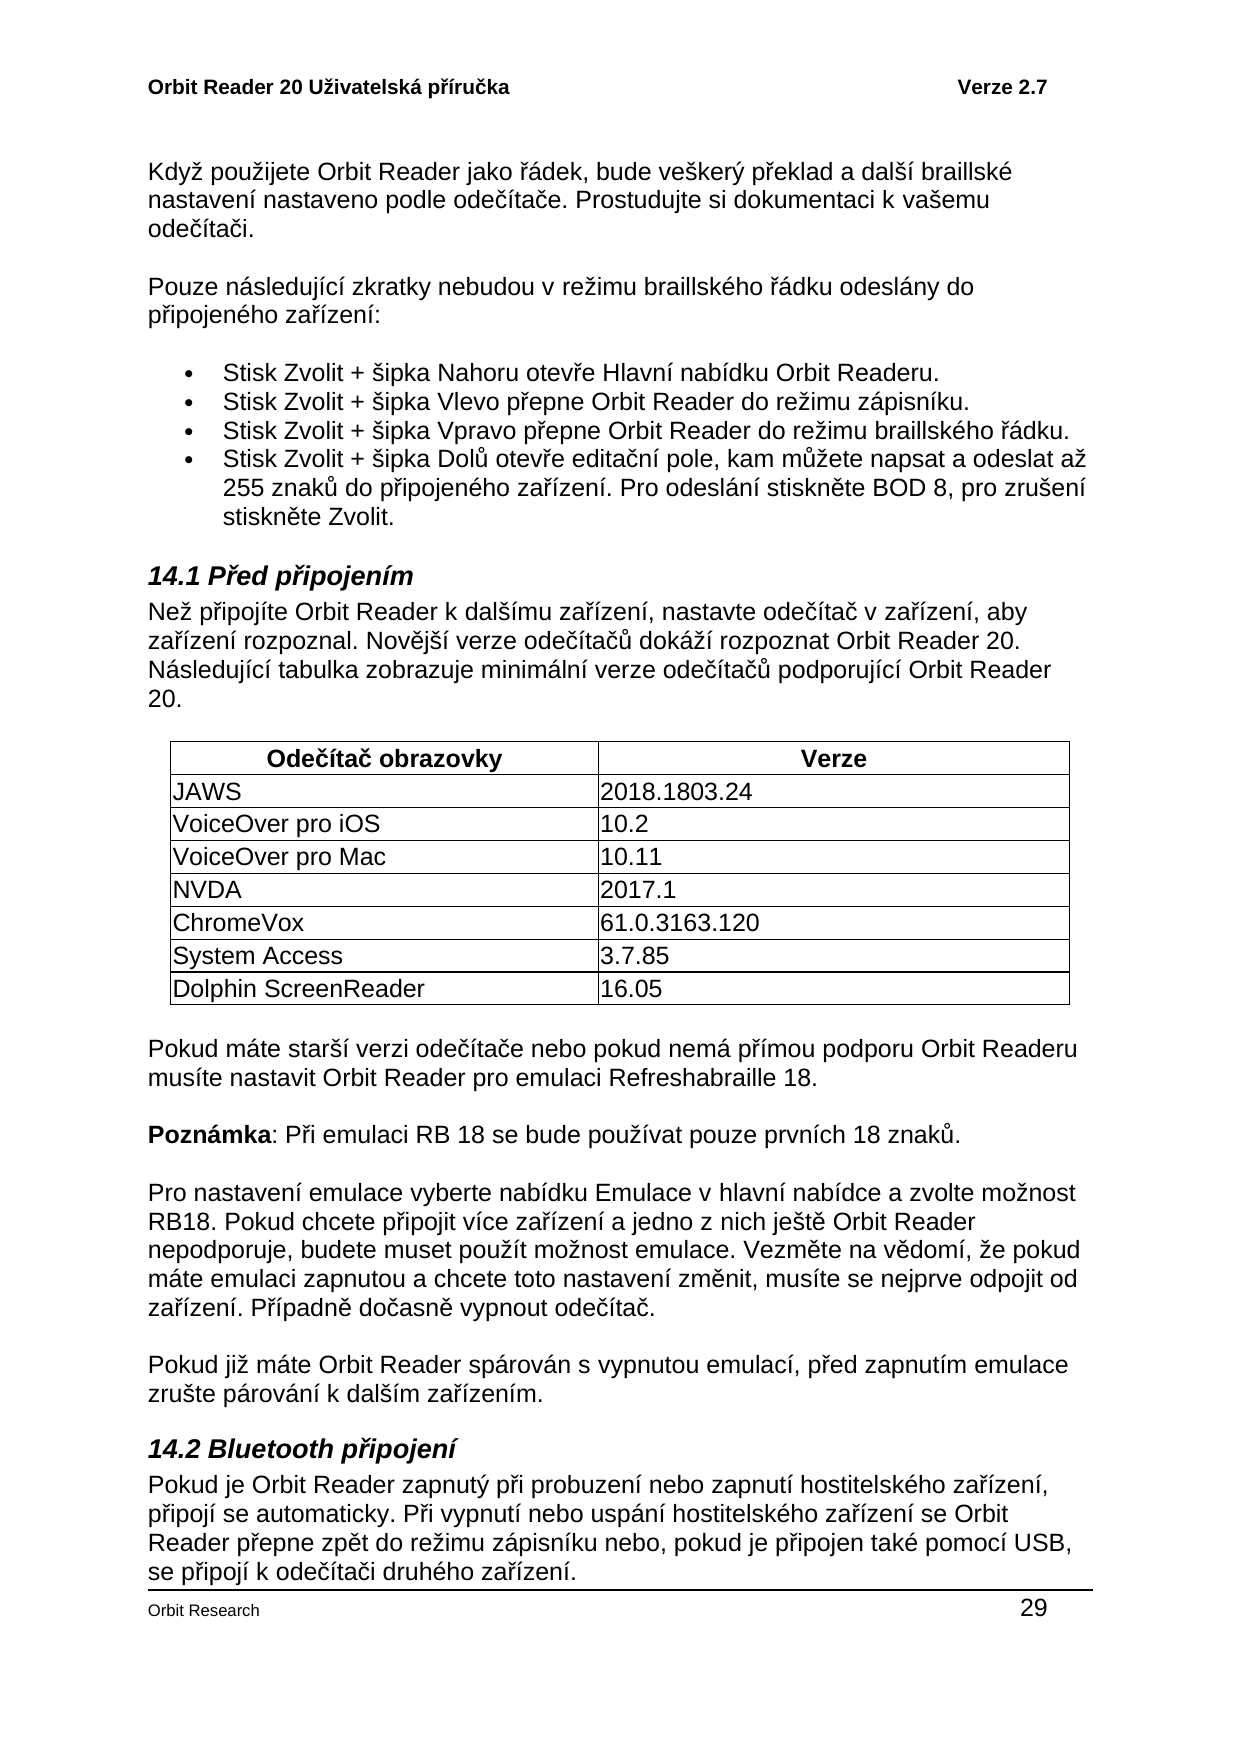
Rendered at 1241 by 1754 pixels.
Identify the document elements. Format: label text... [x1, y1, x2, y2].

text Pro nastavení emulace vyberte nabídku Emulace v hlavní nabídce a zvolte možnost RB18. Pokud chcete připojit více zařízení a jedno z nich ještě Orbit Reader nepodporuje, budete muset použít možnost emulace. Vezměte na vědomí, že pokud máte emulaci zapnutou a chcete toto nastavení změnit, musíte se nejprve odpojit od zařízení. Případně dočasně vypnout odečítač. [148, 1178, 1093, 1322]
list Stisk Zvolit + šipka Vlevo přepne Orbit Reader do režimu zápisníku. [185, 387, 1093, 416]
table_cell 61.0.3163.120 [599, 907, 1069, 938]
table_cell System Access [171, 940, 598, 971]
table_cell 3.7.85 [599, 940, 1069, 971]
table_cell 10.2 [599, 808, 1069, 840]
table_header Verze [599, 742, 1069, 774]
list Stisk Zvolit + šipka Dolů otevře editační pole, kam můžete napsat a odeslat až 255 znaků do připojeného zařízení. Pro odeslání stiskněte BOD 8, pro zrušení stiskněte Zvolit. [185, 444, 1093, 531]
text Pokud již máte Orbit Reader spárován s vypnutou emulací, před zapnutím emulace zrušte párování k dalším zařízením. [148, 1350, 1093, 1408]
table_cell 2018.1803.24 [599, 775, 1069, 807]
text Pokud máte starší verzi odečítače nebo pokud nemá přímou podporu Orbit Readeru musíte nastavit Orbit Reader pro emulaci Refreshabraille 18. [148, 1034, 1093, 1092]
table_cell VoiceOver pro iOS [171, 808, 598, 840]
table_cell 2017.1 [599, 874, 1069, 906]
list Stisk Zvolit + šipka Nahoru otevře Hlavní nabídku Orbit Readeru. [185, 358, 1093, 387]
text Pokud je Orbit Reader zapnutý při probuzení nebo zapnutí hostitelského zařízení, připojí se automaticky. Při vypnutí nebo uspání hostitelského zařízení se Orbit Reader přepne zpět do režimu zápisníku nebo, pokud je připojen také pomocí USB, se připojí k odečítači druhého zařízení. [148, 1470, 1093, 1585]
table_cell JAWS [171, 775, 598, 807]
table_cell VoiceOver pro Mac [171, 841, 598, 873]
table_cell ChromeVox [171, 907, 598, 938]
subtitle Před připojením [148, 560, 1093, 591]
table_cell 10.11 [599, 841, 1069, 873]
text Když použijete Orbit Reader jako řádek, bude veškerý překlad a další braillské nastavení nastaveno podle odečítače. Prostudujte si dokumentaci k vašemu odečítači. [148, 156, 1093, 243]
subtitle Bluetooth připojení [148, 1433, 1093, 1464]
text Než připojíte Orbit Reader k dalšímu zařízení, nastavte odečítač v zařízení, aby zařízení rozpoznal. Novější verze odečítačů dokáží rozpoznat Orbit Reader 20. Následující tabulka zobrazuje minimální verze odečítačů podporující Orbit Reader 20. [148, 597, 1093, 712]
text Poznámka: Při emulaci RB 18 se bude používat pouze prvních 18 znaků. [148, 1120, 1093, 1149]
table_header Odečítač obrazovky [171, 742, 598, 774]
list Stisk Zvolit + šipka Vpravo přepne Orbit Reader do režimu braillského řádku. [185, 416, 1093, 444]
table_cell NVDA [171, 874, 598, 906]
text Pouze následující zkratky nebudou v režimu braillského řádku odeslány do připojeného zařízení: [148, 271, 1093, 329]
table_cell Dolphin ScreenReader [171, 973, 598, 1004]
table_cell 16.05 [599, 973, 1069, 1004]
